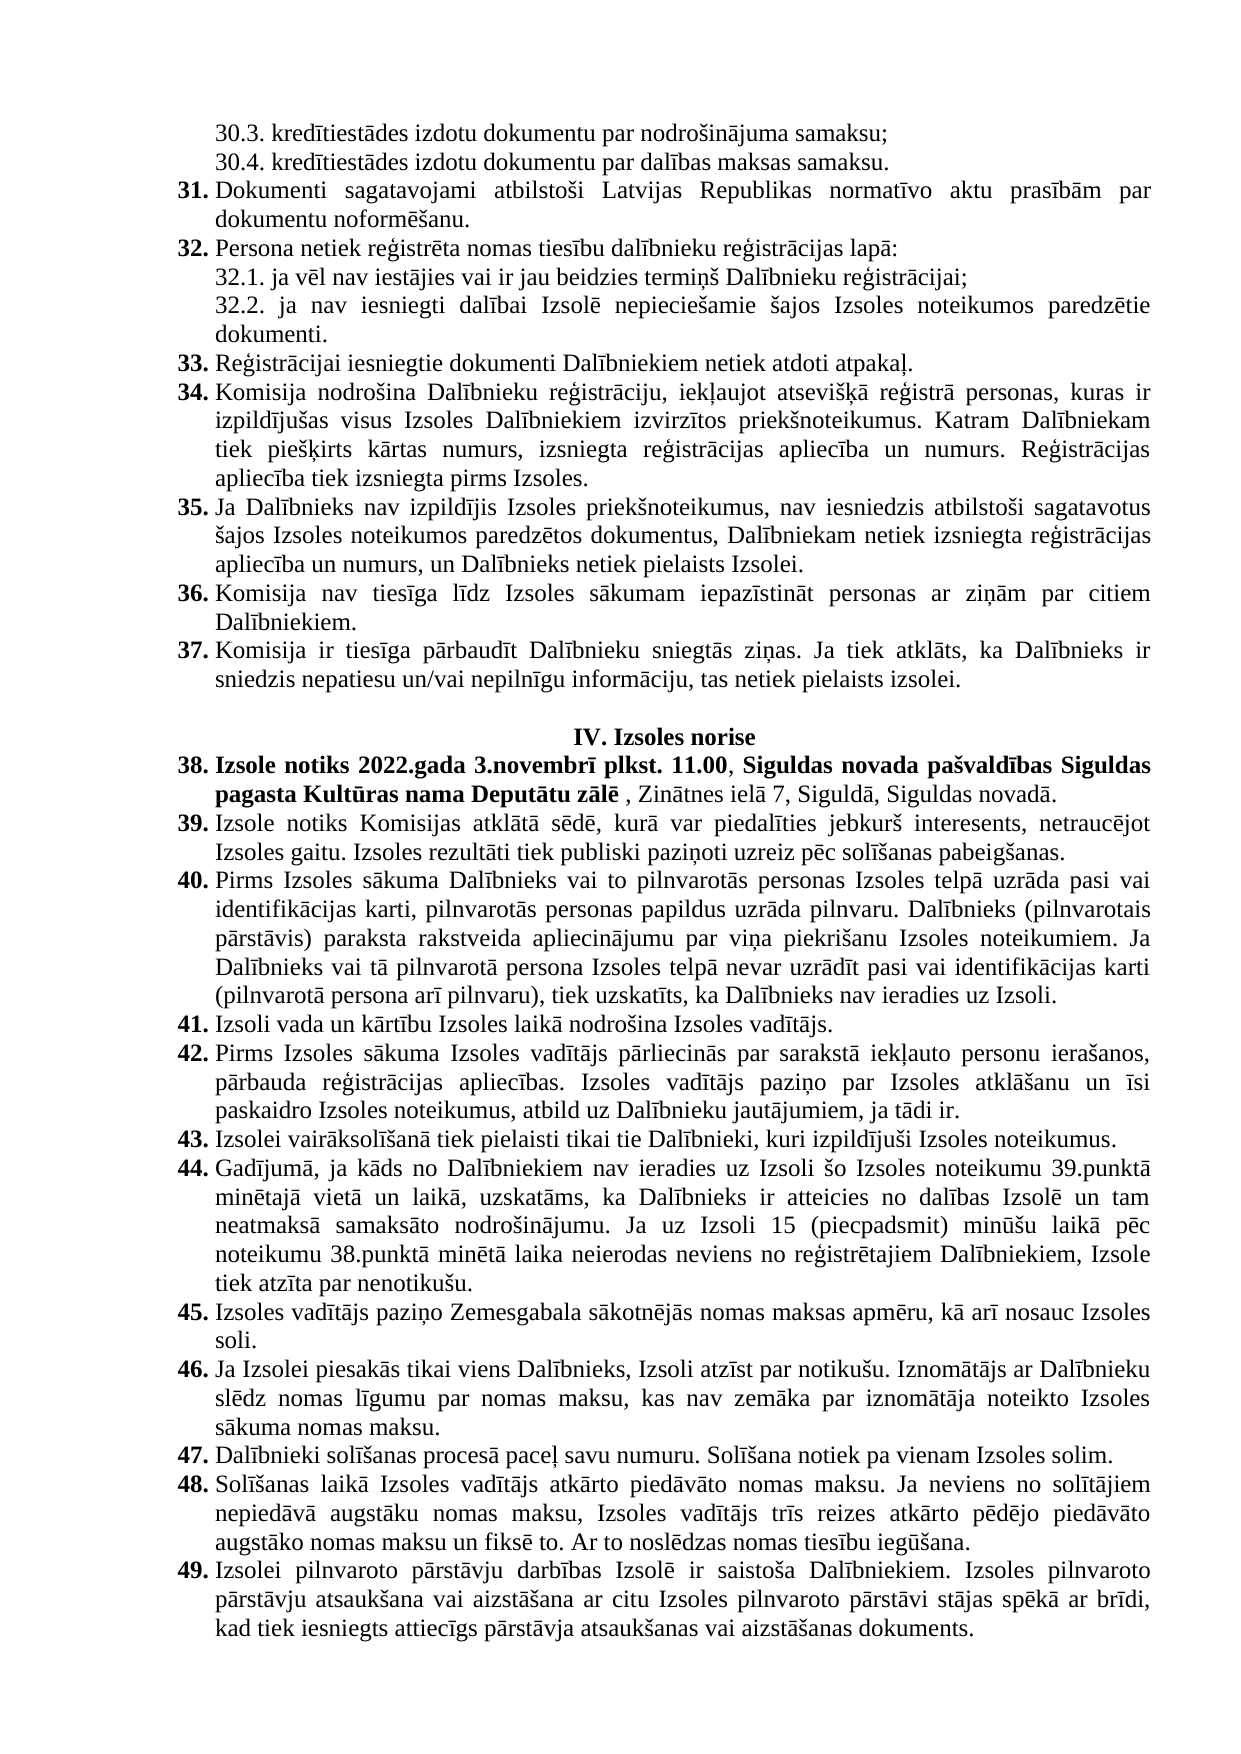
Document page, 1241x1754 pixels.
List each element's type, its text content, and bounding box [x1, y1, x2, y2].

list Ja Izsolei piesakās tikai viens Dalībnieks, Izsoli atzīst par notikušu. Iznomātājs ar Dalībnieku slēdz nomas līgumu par nomas maksu, kas nav zemāka par iznomātāja noteikto Izsoles sākuma nomas maksu. [177, 1354, 1152, 1441]
list Komisija nav tiesīga līdz Izsoles sākumam iepazīstināt personas ar ziņām par citiem Dalībniekiem. [177, 578, 1152, 636]
list Dalībnieki solīšanas procesā paceļ savu numuru. Solīšana notiek pa vienam Izsoles solim. [177, 1441, 1152, 1469]
list Pirms Izsoles sākuma Izsoles vadītājs pārliecinās par sarakstā iekļauto personu ierašanos, pārbauda reģistrācijas apliecības. Izsoles vadītājs paziņo par Izsoles atklāšanu un īsi paskaidro Izsoles noteikumus, atbild uz Dalībnieku jautājumiem, ja tādi ir. [177, 1038, 1152, 1124]
list Komisija ir tiesīga pārbaudīt Dalībnieku sniegtās ziņas. Ja tiek atklāts, ka Dalībnieks ir sniedzis nepatiesu un/vai nepilnīgu informāciju, tas netiek pielaists izsolei. [177, 636, 1152, 693]
list Solīšanas laikā Izsoles vadītājs atkārto piedāvāto nomas maksu. Ja neviens no solītājiem nepiedāvā augstāku nomas maksu, Izsoles vadītājs trīs reizes atkārto pēdējo piedāvāto augstāko nomas maksu un fiksē to. Ar to noslēdzas nomas tiesību iegūšana. [177, 1469, 1152, 1556]
list Pirms Izsoles sākuma Dalībnieks vai to pilnvarotās personas Izsoles telpā uzrāda pasi vai identifikācijas karti, pilnvarotās personas papildus uzrāda pilnvaru. Dalībnieks (pilnvarotais pārstāvis) paraksta rakstveida apliecinājumu par viņa piekrišanu Izsoles noteikumiem. Ja Dalībnieks vai tā pilnvarotā persona Izsoles telpā nevar uzrādīt pasi vai identifikācijas karti (pilnvarotā persona arī pilnvaru), tiek uzskatīts, ka Dalībnieks nav ieradies uz Izsoli. [177, 866, 1152, 1009]
text IV. Izsoles norise [177, 722, 1152, 751]
list Izsole notiks 2022.gada 3.novembrī plkst. 11.00, Siguldas novada pašvaldības Siguldas pagasta Kultūras nama Deputātu zālē , Zinātnes ielā 7, Siguldā, Siguldas novadā. [177, 751, 1152, 808]
list Izsoles vadītājs paziņo Zemesgabala sākotnējās nomas maksas apmēru, kā arī nosauc Izsoles soli. [177, 1297, 1152, 1354]
list Izsoli vada un kārtību Izsoles laikā nodrošina Izsoles vadītājs. [177, 1009, 1152, 1038]
list Persona netiek reģistrēta nomas tiesību dalībnieku reģistrācijas lapā: [177, 233, 1152, 262]
list Izsolei vairāksolīšanā tiek pielaisti tikai tie Dalībnieki, kuri izpildījuši Izsoles noteikumus. [177, 1124, 1152, 1153]
list Dokumenti sagatavojami atbilstoši Latvijas Republikas normatīvo aktu prasībām par dokumentu noformēšanu. [177, 176, 1152, 233]
list 32.1. ja vēl nav iestājies vai ir jau beidzies termiņš Dalībnieku reģistrācijai; [215, 262, 1152, 291]
list Komisija nodrošina Dalībnieku reģistrāciju, iekļaujot atsevišķā reģistrā personas, kuras ir izpildījušas visus Izsoles Dalībniekiem izvirzītos priekšnoteikumus. Katram Dalībniekam tiek piešķirts kārtas numurs, izsniegta reģistrācijas apliecība un numurs. Reģistrācijas apliecība tiek izsniegta pirms Izsoles. [177, 377, 1152, 492]
list Ja Dalībnieks nav izpildījis Izsoles priekšnoteikumus, nav iesniedzis atbilstoši sagatavotus šajos Izsoles noteikumos paredzētos dokumentus, Dalībniekam netiek izsniegta reģistrācijas apliecība un numurs, un Dalībnieks netiek pielaists Izsolei. [177, 492, 1152, 578]
list 32.2. ja nav iesniegti dalībai Izsolē nepieciešamie šajos Izsoles noteikumos paredzētie dokumenti. [215, 291, 1152, 348]
list Reģistrācijai iesniegtie dokumenti Dalībniekiem netiek atdoti atpakaļ. [177, 348, 1152, 377]
list Gadījumā, ja kāds no Dalībniekiem nav ieradies uz Izsoli šo Izsoles noteikumu 39.punktā minētajā vietā un laikā, uzskatāms, ka Dalībnieks ir atteicies no dalības Izsolē un tam neatmaksā samaksāto nodrošinājumu. Ja uz Izsoli 15 (piecpadsmit) minūšu laikā pēc noteikumu 38.punktā minētā laika neierodas neviens no reģistrētajiem Dalībniekiem, Izsole tiek atzīta par nenotikušu. [177, 1153, 1152, 1297]
list 30.4. kredītiestādes izdotu dokumentu par dalības maksas samaksu. [215, 147, 1152, 176]
list Izsolei pilnvaroto pārstāvju darbības Izsolē ir saistoša Dalībniekiem. Izsoles pilnvaroto pārstāvju atsaukšana vai aizstāšana ar citu Izsoles pilnvaroto pārstāvi stājas spēkā ar brīdi, kad tiek iesniegts attiecīgs pārstāvja atsaukšanas vai aizstāšanas dokuments. [177, 1556, 1152, 1642]
list Izsole notiks Komisijas atklātā sēdē, kurā var piedalīties jebkurš interesents, netraucējot Izsoles gaitu. Izsoles rezultāti tiek publiski paziņoti uzreiz pēc solīšanas pabeigšanas. [177, 808, 1152, 866]
list 30.3. kredītiestādes izdotu dokumentu par nodrošinājuma samaksu; [215, 118, 1152, 147]
